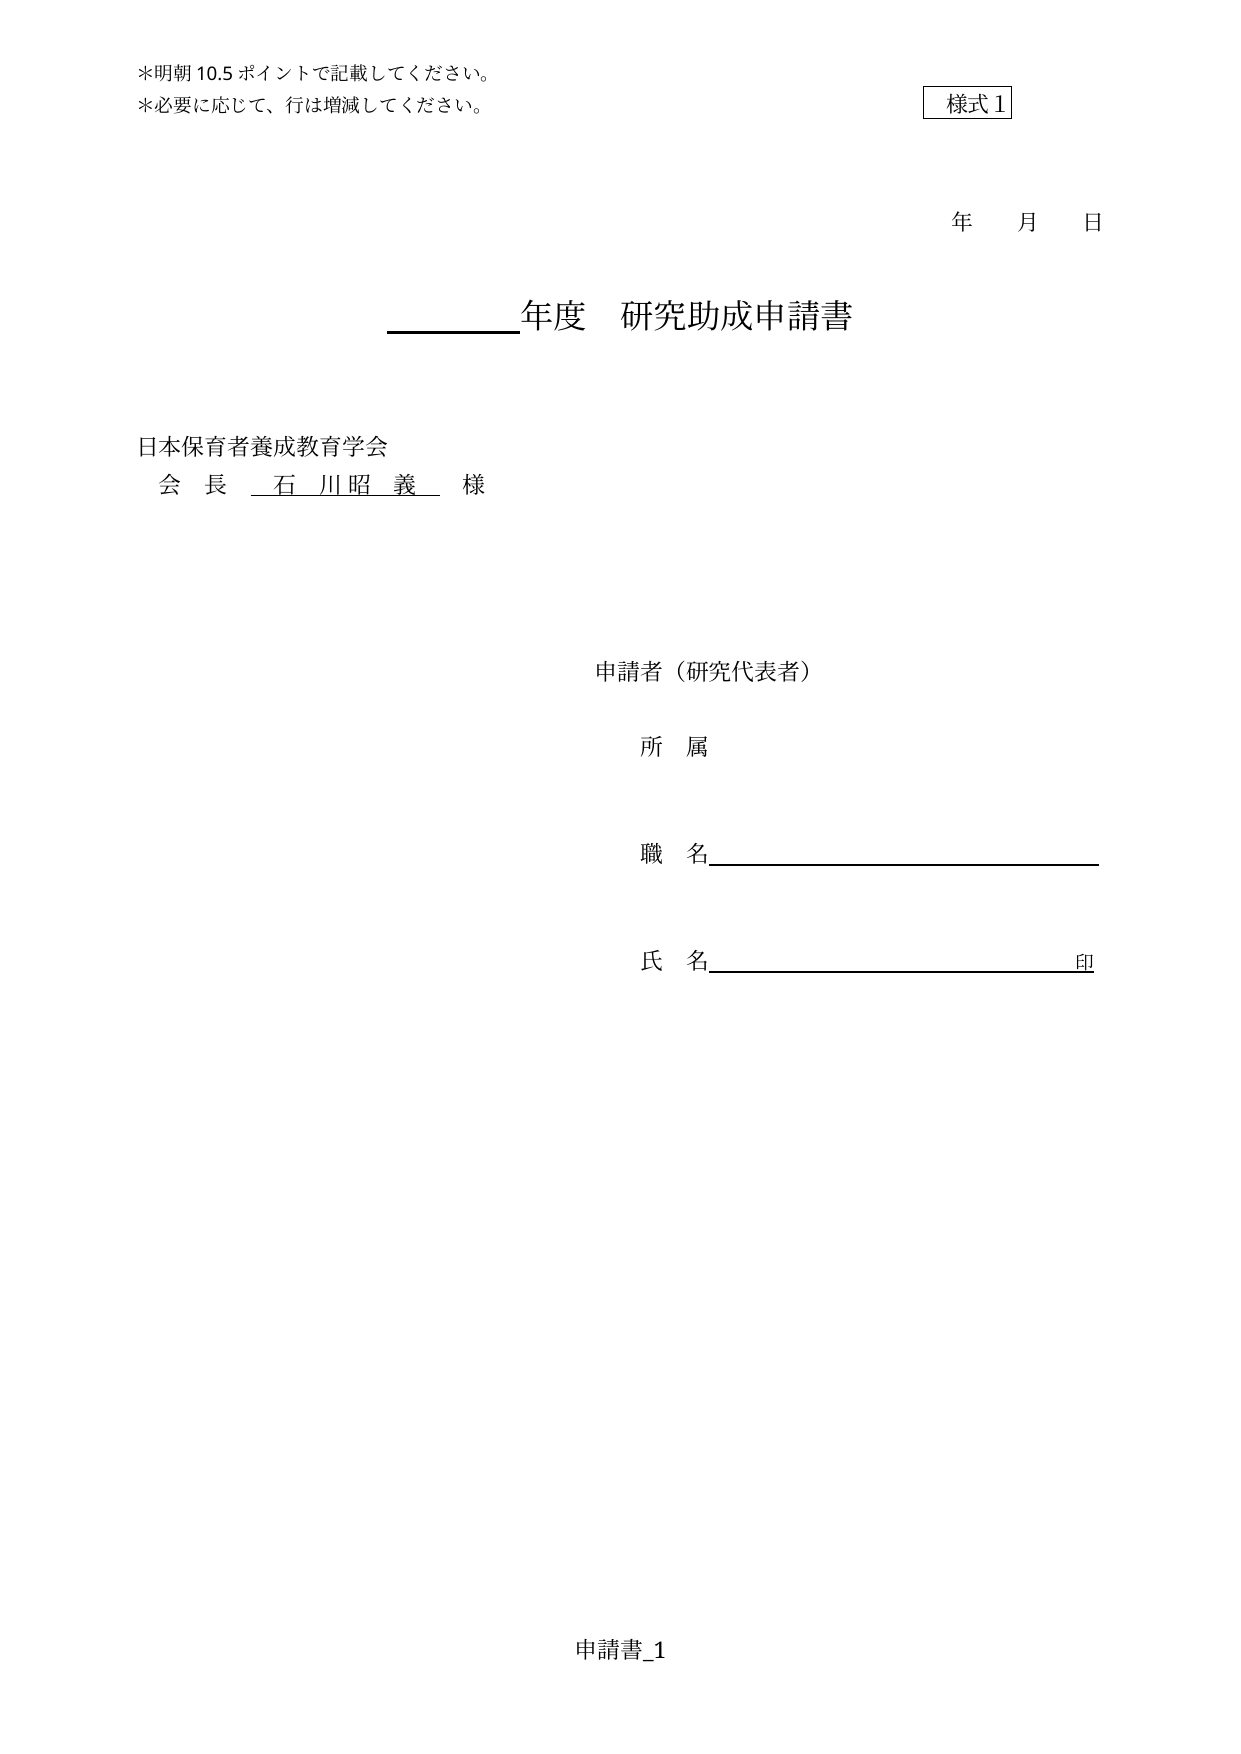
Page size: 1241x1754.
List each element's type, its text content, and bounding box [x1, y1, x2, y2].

text 年 月 日 [136, 202, 1104, 239]
text 日本保育者養成教育学会 [136, 427, 1104, 464]
text 氏 名 印 [136, 941, 1104, 979]
text 会 長 石 川 昭 義 様 [136, 464, 1104, 502]
text 所 属 [136, 727, 1104, 764]
text 申請者（研究代表者） [136, 652, 1104, 689]
text 職 名 [136, 834, 1104, 872]
text 年度 研究助成申請書 [136, 277, 1104, 352]
